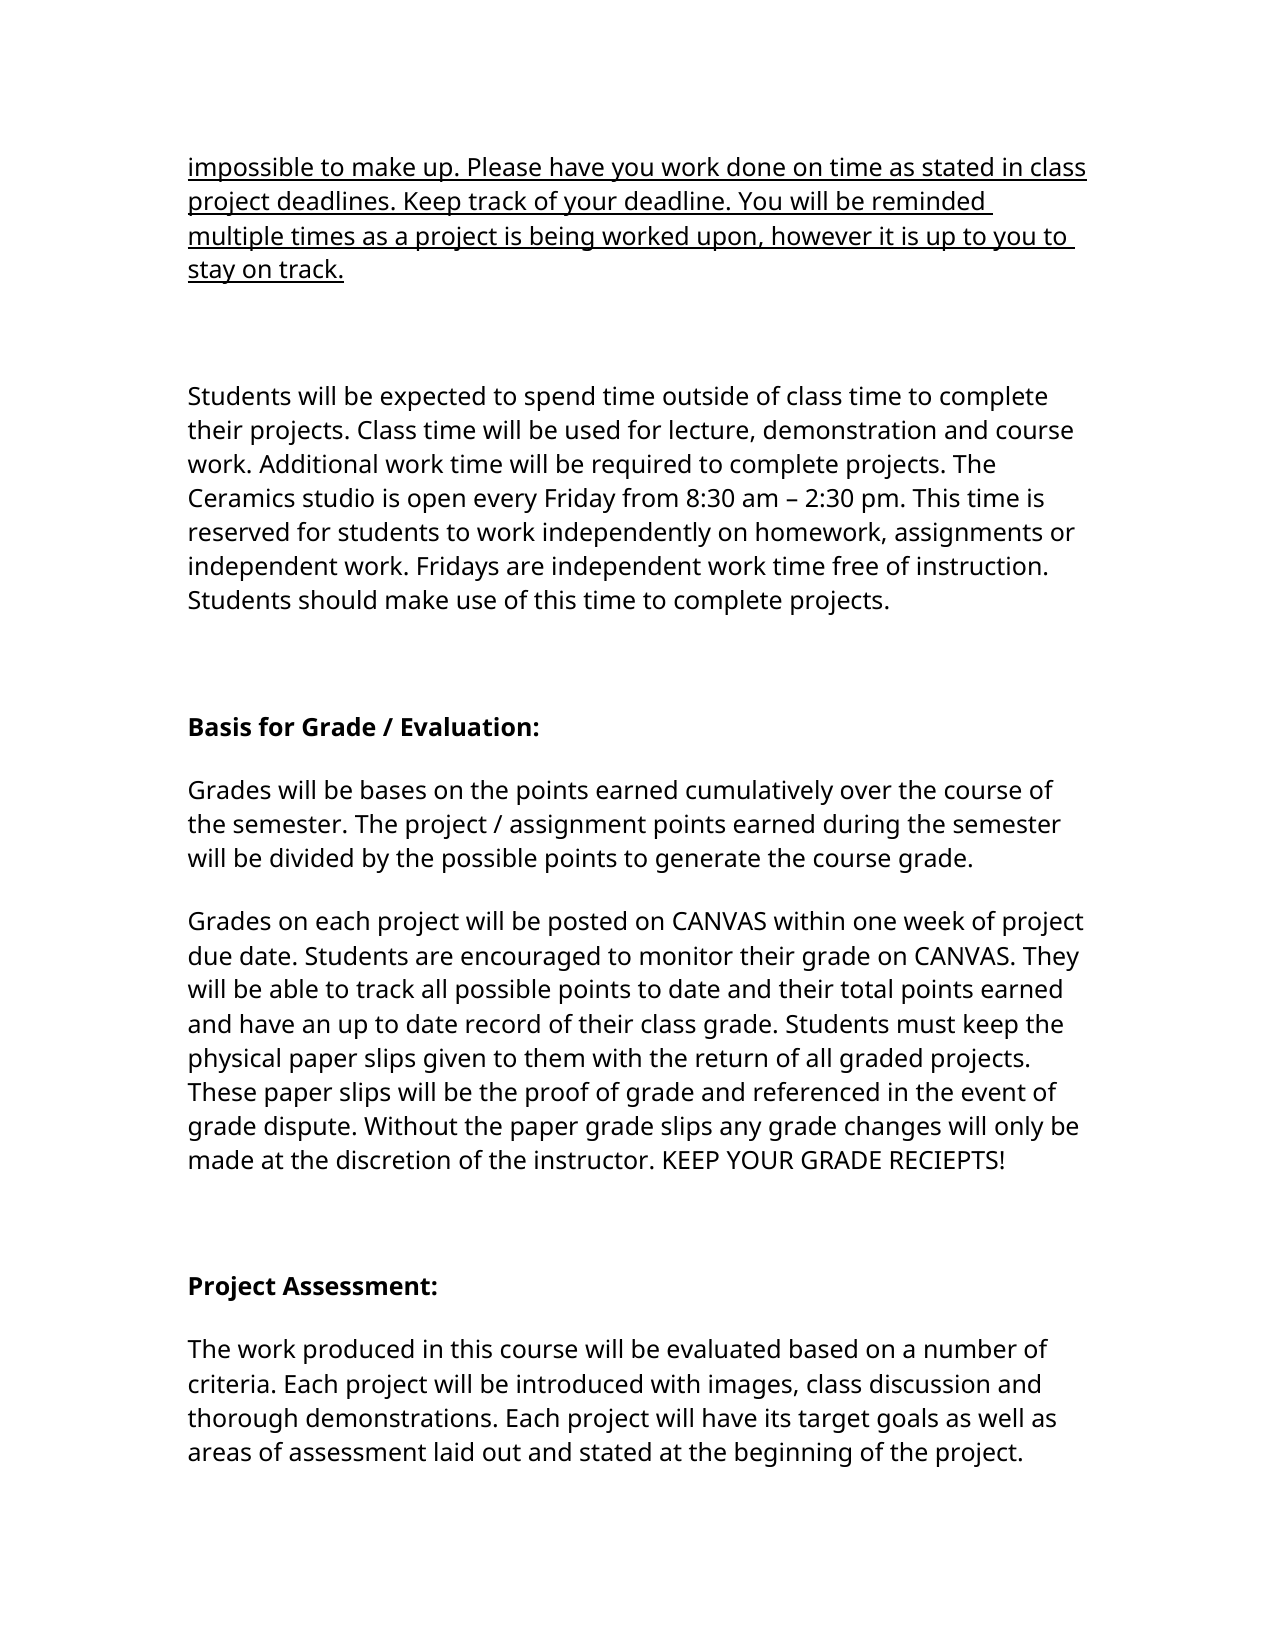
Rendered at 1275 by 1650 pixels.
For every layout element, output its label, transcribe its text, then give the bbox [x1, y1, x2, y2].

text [187, 150, 1087, 179]
text Students will be expected to spend time outside of class time to complete their projects. Class time will be used for lecture, demonstration and course work. Additional work time will be required to complete projects. The Ceramics studio is open every Friday from 8:30 am – 2:30 pm. This time is reserved for students to work independently on homework, assignments or independent work. Fridays are independent work time free of instruction. Students should make use of this time to complete projects. [187, 379, 1087, 617]
text Project Assessment: [187, 1269, 1087, 1303]
text Grades on each project will be posted on CANVAS within one week of project due date. Students are encouraged to monitor their grade on CANVAS. They will be able to track all possible points to date and their total points earned and have an up to date record of their class grade. Students must keep the physical paper slips given to them with the return of all graded projects. These paper slips will be the proof of grade and referenced in the event of grade dispute. Without the paper grade slips any grade changes will only be made at the discretion of the instructor. KEEP YOUR GRADE RECIEPTS! [187, 904, 1087, 1177]
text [187, 1332, 1087, 1468]
text Grades will be bases on the points earned cumulatively over the course of the semester. The project / assignment points earned during the semester will be divided by the possible points to generate the course grade. [187, 773, 1087, 875]
text Basis for Grade / Evaluation: [187, 709, 1087, 743]
